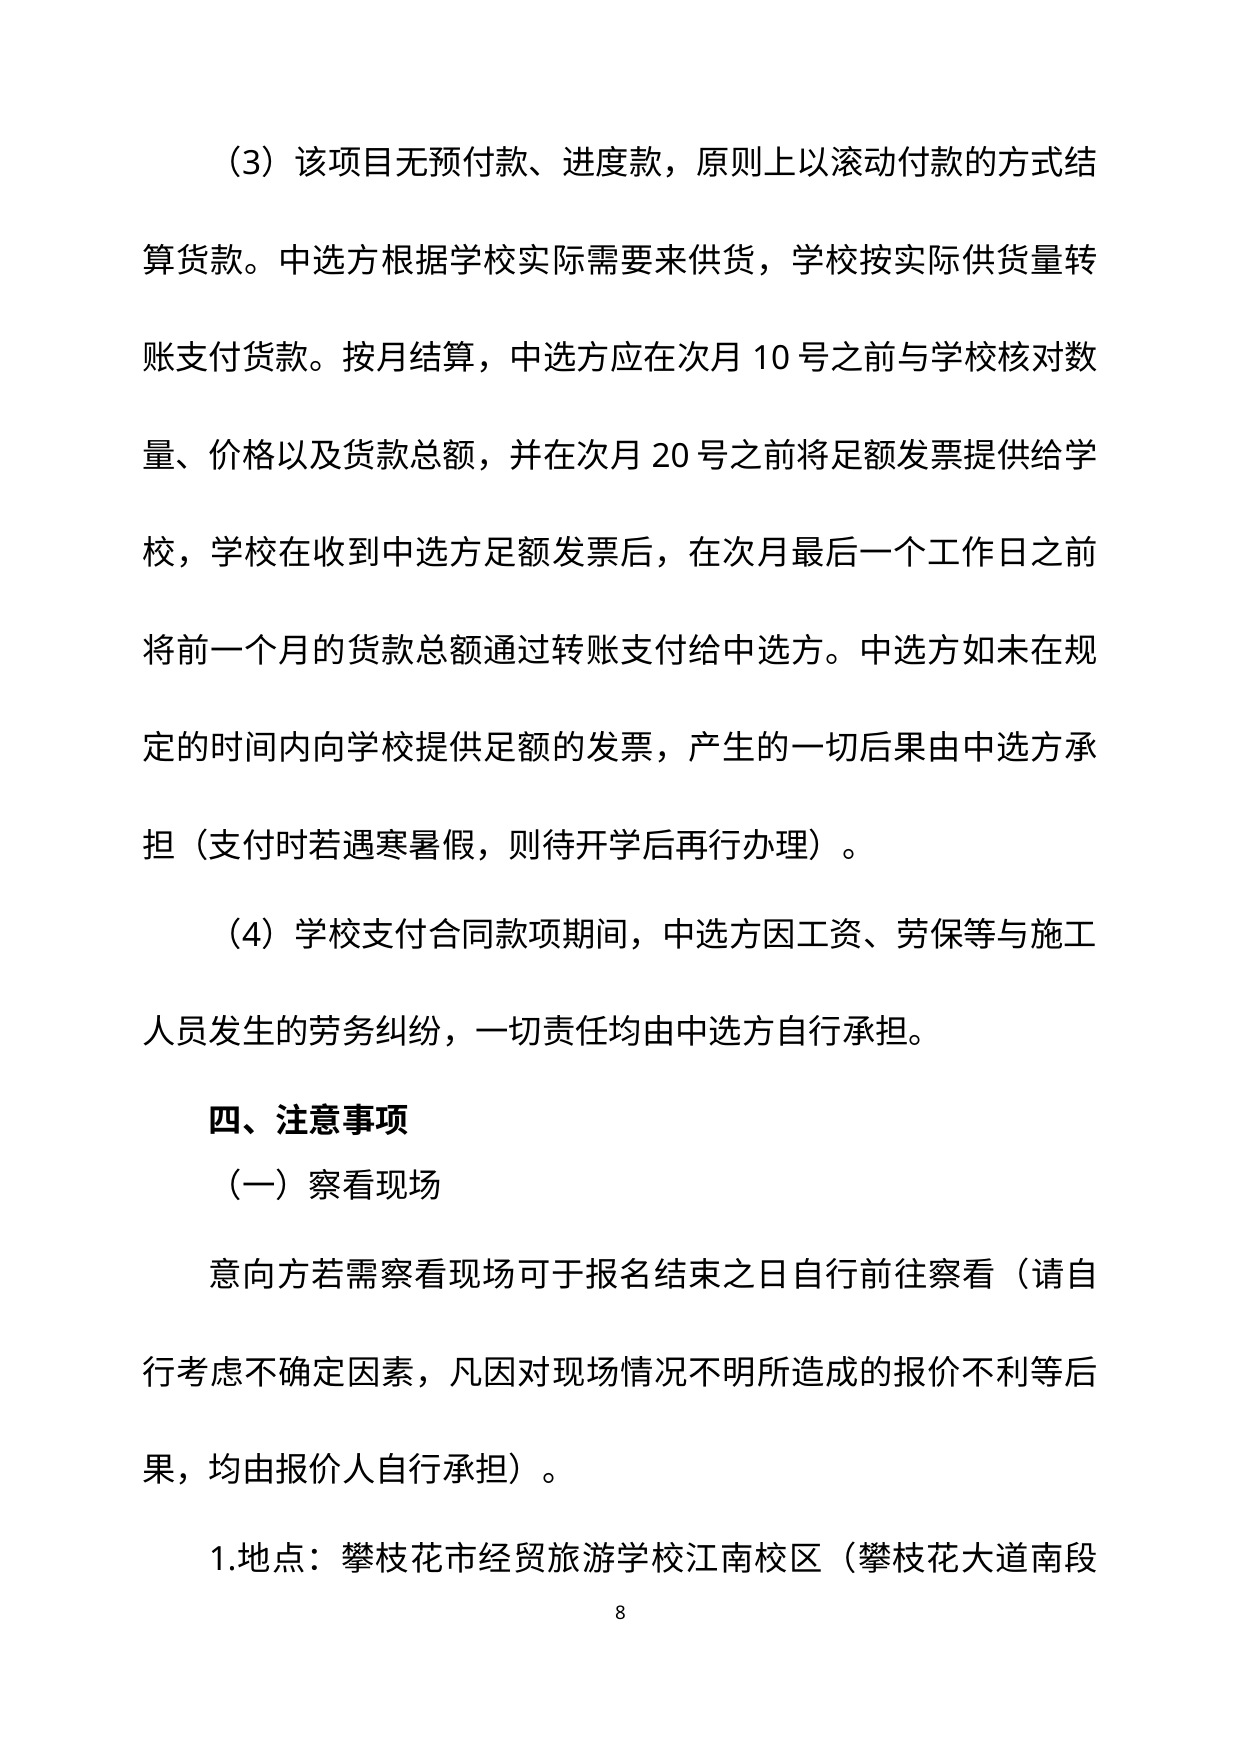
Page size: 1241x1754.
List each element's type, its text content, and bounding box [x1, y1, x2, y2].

text （一）察看现场 [142, 1151, 1098, 1216]
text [142, 1524, 1098, 1589]
text （3）该项目无预付款、进度款，原则上以滚动付款的方式结算货款。中选方根据学校实际需要来供货，学校按实际供货量转账支付货款。按月结算，中选方应在次月10号之前与学校核对数量、价格以及货款总额，并在次月20号之前将足额发票提供给学校，学校在收到中选方足额发票后，在次月最后一个工作日之前将前一个月的货款总额通过转账支付给中选方。中选方如未在规定的时间内向学校提供足额的发票，产生的一切后果由中选方承担（支付时若遇寒暑假，则待开学后再行办理）。 [142, 128, 1098, 875]
text 意向方若需察看现场可于报名结束之日自行前往察看（请自行考虑不确定因素，凡因对现场情况不明所造成的报价不利等后果，均由报价人自行承担）。 [142, 1240, 1098, 1500]
text （4）学校支付合同款项期间，中选方因工资、劳保等与施工人员发生的劳务纠纷，一切责任均由中选方自行承担。 [142, 899, 1098, 1062]
text 四、注意事项 [142, 1086, 1098, 1151]
